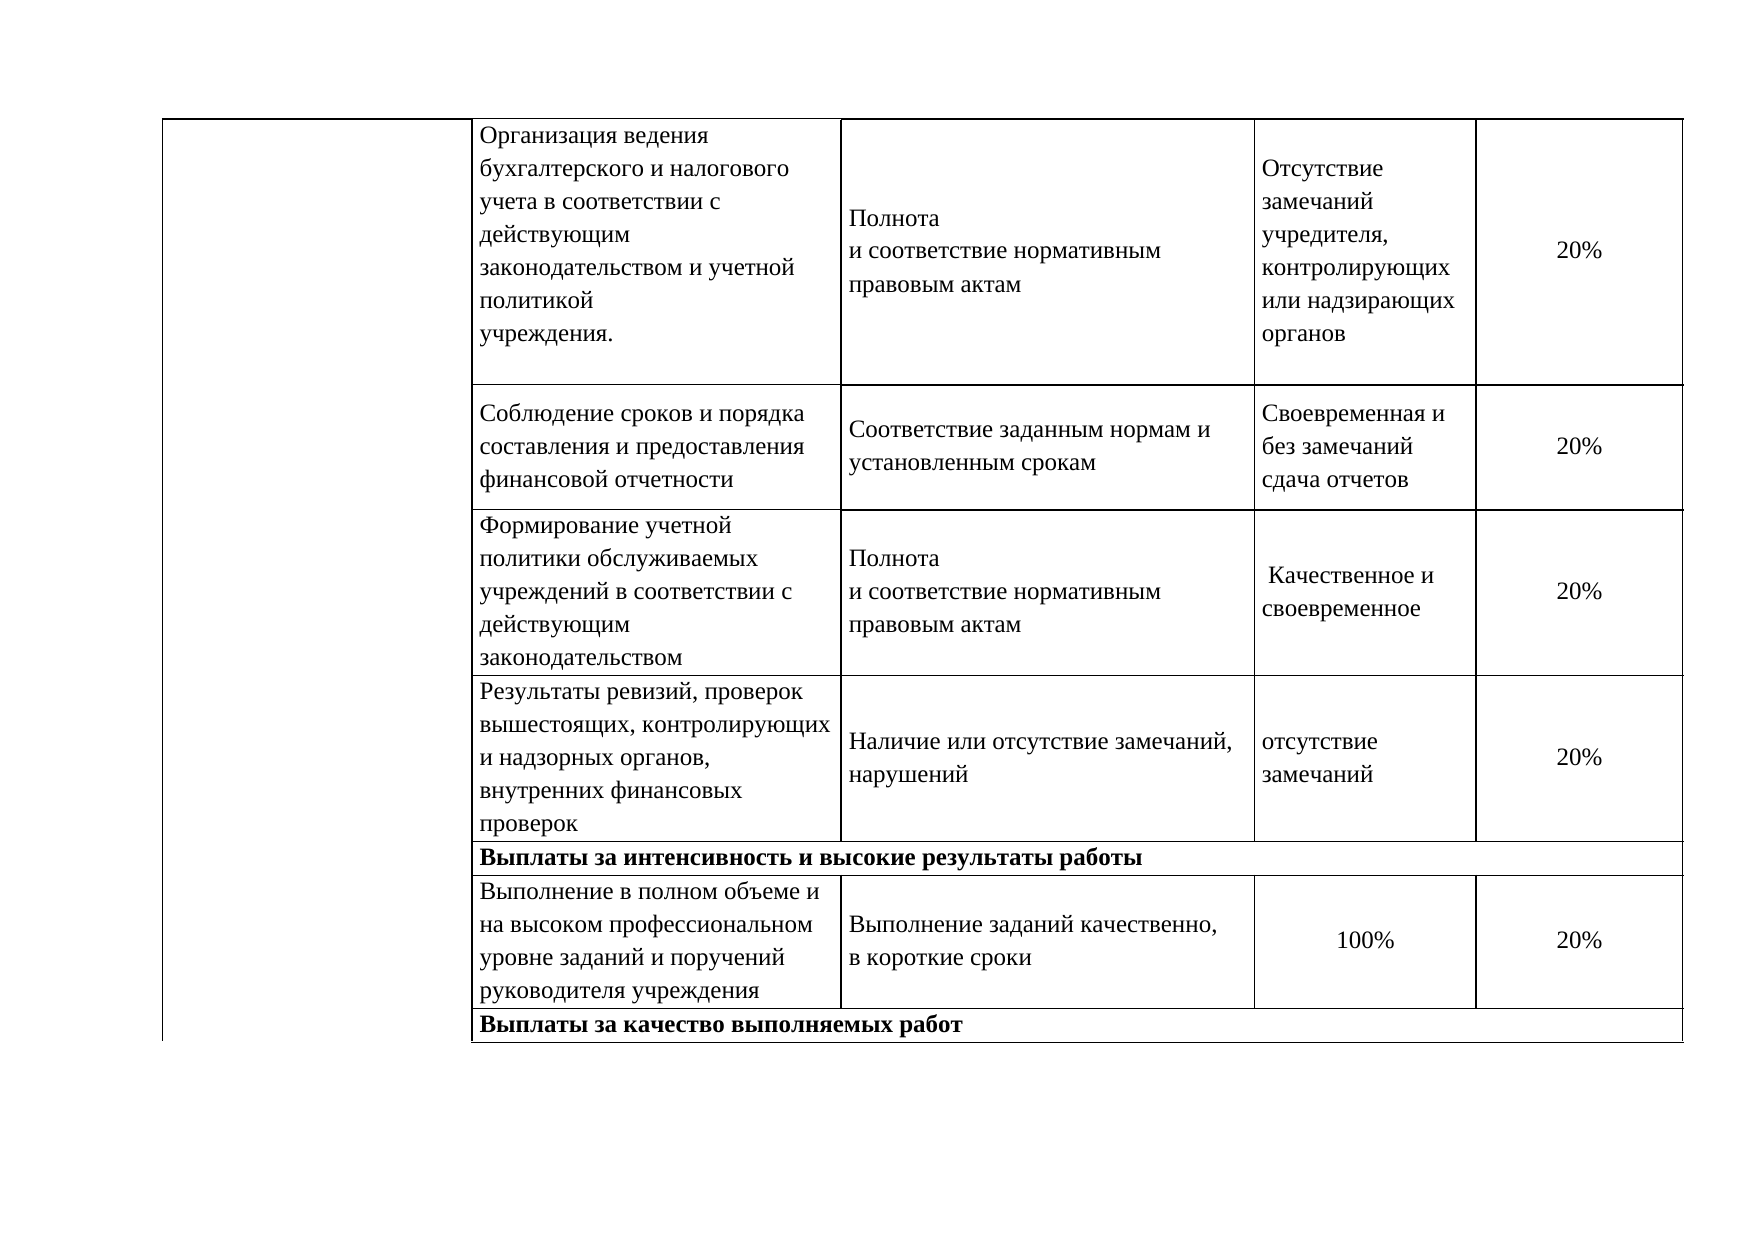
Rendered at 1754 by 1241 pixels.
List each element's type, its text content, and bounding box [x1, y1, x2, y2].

table_cell Полнота и соответствие нормативным правовым актам [842, 511, 1254, 675]
table_cell Своевременная и без замечаний сдача отчетов [1255, 386, 1475, 509]
table_cell Качественное и своевременное [1255, 511, 1475, 675]
table_cell Организация ведения бухгалтерского и налогового учета в соответствии с действующим законодательством и учетной политикой учреждения. [473, 119, 841, 384]
table_cell 20% [1477, 676, 1682, 841]
table_cell 20% [1477, 511, 1682, 675]
table_cell Выплаты за интенсивность и высокие результаты работы [473, 842, 1682, 874]
table_cell Соблюдение сроков и порядка составления и предоставления финансовой отчетности [473, 385, 840, 509]
table_cell Соответствие заданным нормам и установленным срокам [842, 386, 1254, 509]
table_cell 100% [1255, 876, 1475, 1007]
table_cell отсутствие замечаний [1255, 676, 1475, 841]
table_cell Формирование учетной политики обслуживаемых учреждений в соответствии с действующим законодательством [473, 510, 840, 675]
table_cell Результаты ревизий, проверок вышестоящих, контролирующих и надзорных органов, внутренних финансовых проверок [473, 676, 840, 841]
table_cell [1255, 120, 1475, 384]
table_cell 20% [1477, 386, 1682, 509]
table_cell 20% [1477, 876, 1682, 1007]
table_cell Наличие или отсутствие замечаний, нарушений [842, 676, 1254, 841]
table_cell Полнота и соответствие нормативным правовым актам [842, 120, 1254, 384]
table_cell Выполнение в полном объеме и на высоком профессиональном уровне заданий и поручений руководителя учреждения [473, 876, 840, 1007]
table_cell 20% [1477, 120, 1682, 384]
table_cell Выплаты за качество выполняемых работ [473, 1009, 1682, 1041]
table_cell Выполнение заданий качественно, в короткие сроки [842, 876, 1254, 1007]
